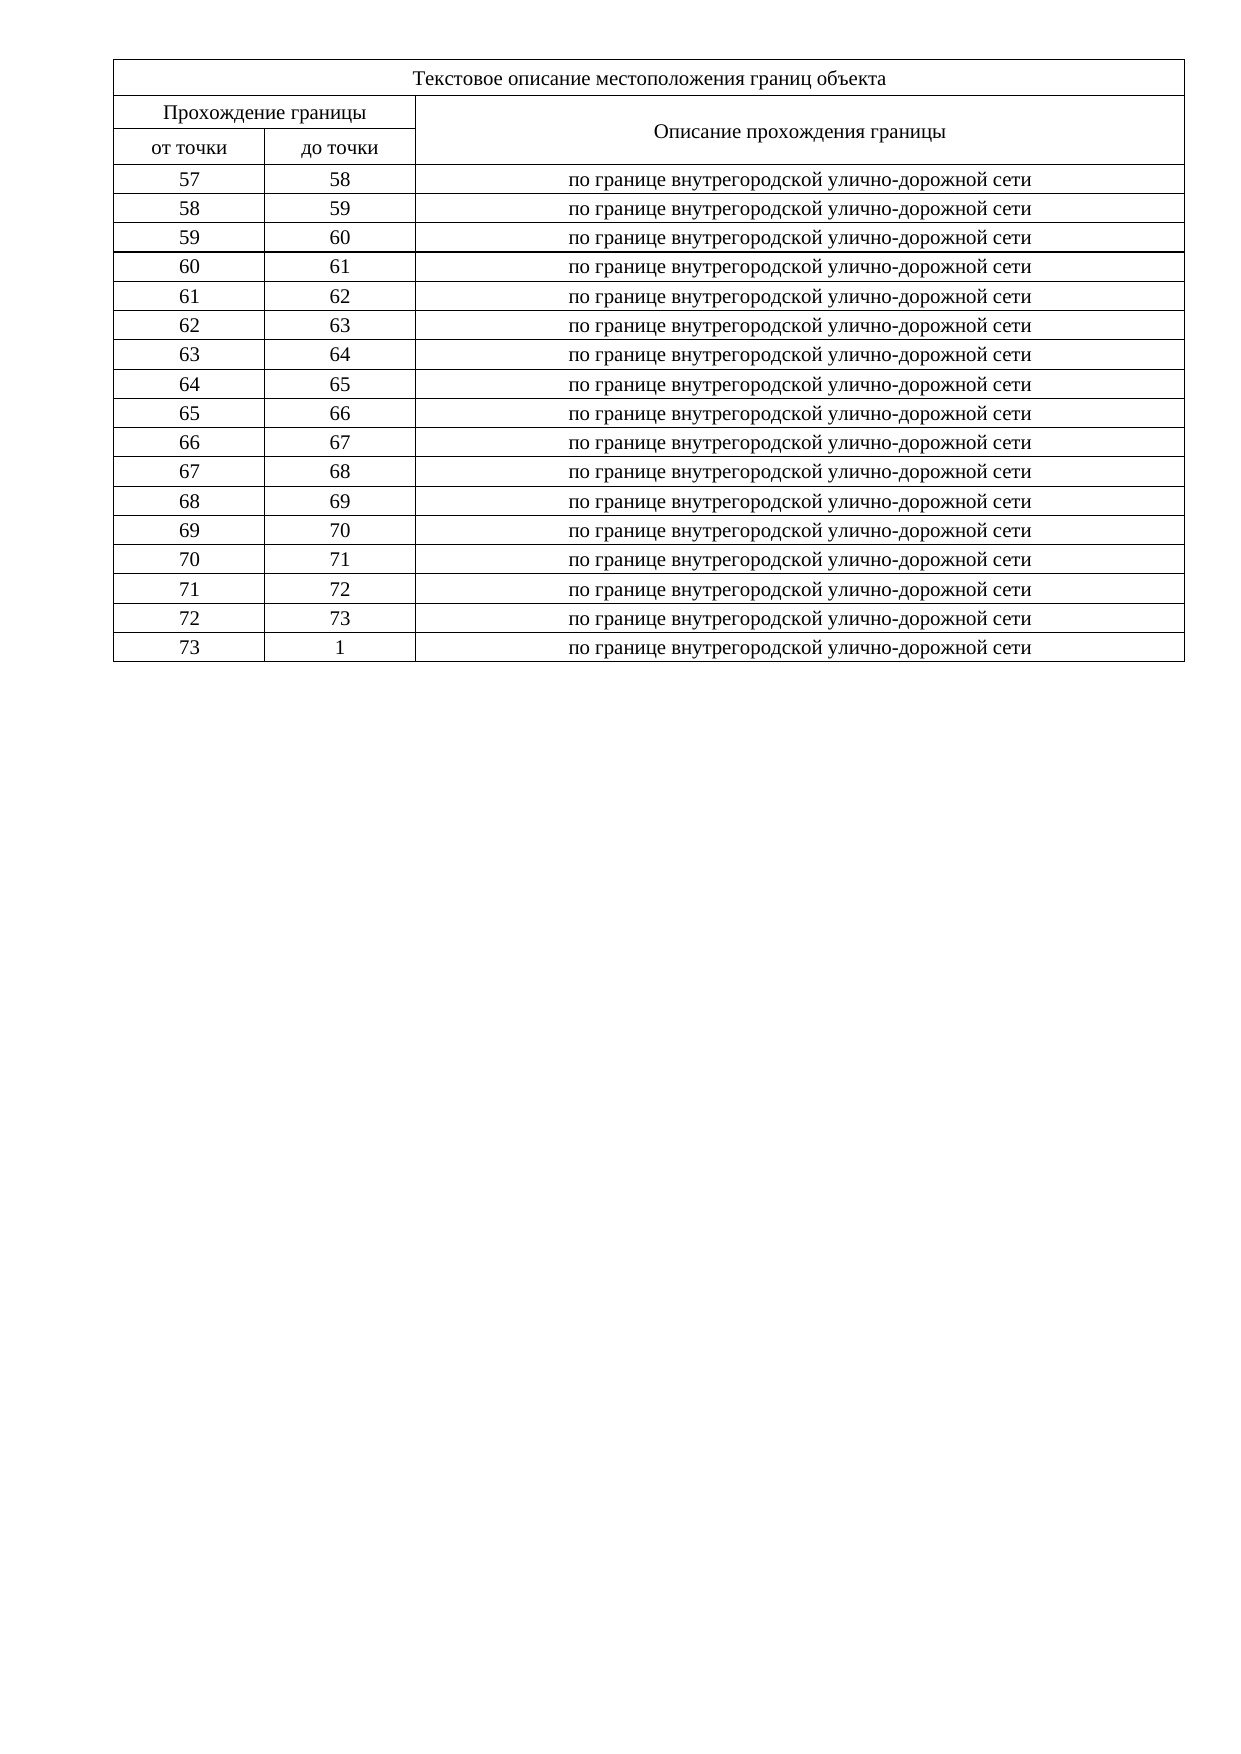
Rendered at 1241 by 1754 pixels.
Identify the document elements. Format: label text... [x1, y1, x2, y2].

table_cell Прохождение границы [114, 96, 415, 128]
table_cell 1 [265, 633, 415, 661]
table_cell 67 [114, 457, 264, 486]
table_cell по границе внутрегородской улично-дорожной сети [416, 457, 1184, 486]
table_cell по границе внутрегородской улично-дорожной сети [416, 340, 1184, 368]
table_cell по границе внутрегородской улично-дорожной сети [416, 253, 1184, 281]
table_cell 66 [265, 399, 415, 427]
table_cell от точки [114, 129, 264, 163]
table_cell 60 [114, 253, 264, 281]
table_cell 73 [265, 604, 415, 632]
table_cell 64 [265, 340, 415, 368]
table_cell 58 [265, 165, 415, 193]
table_cell 58 [114, 194, 264, 222]
table_cell 68 [114, 487, 264, 515]
table_cell 62 [114, 311, 264, 339]
table_cell по границе внутрегородской улично-дорожной сети [416, 311, 1184, 339]
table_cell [416, 165, 1184, 193]
table_cell по границе внутрегородской улично-дорожной сети [416, 399, 1184, 427]
table_cell 65 [114, 399, 264, 427]
table_cell 61 [114, 282, 264, 310]
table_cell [416, 223, 1184, 251]
table_cell 69 [114, 516, 264, 544]
table_cell 65 [265, 370, 415, 398]
table_cell 69 [265, 487, 415, 515]
table_cell по границе внутрегородской улично-дорожной сети [416, 604, 1184, 632]
table_cell по границе внутрегородской улично-дорожной сети [416, 516, 1184, 544]
table_cell 66 [114, 428, 264, 456]
table_cell 59 [114, 223, 264, 251]
table_cell по границе внутрегородской улично-дорожной сети [416, 428, 1184, 456]
table_cell по границе внутрегородской улично-дорожной сети [416, 487, 1184, 515]
table_cell 60 [265, 223, 415, 251]
table_cell до точки [265, 129, 415, 163]
table_cell 67 [265, 428, 415, 456]
table_header Текстовое описание местоположения границ объекта [114, 60, 1184, 94]
table_cell 62 [265, 282, 415, 310]
table_cell 73 [114, 633, 264, 661]
table_cell 71 [265, 545, 415, 573]
table_cell 70 [114, 545, 264, 573]
table_cell по границе внутрегородской улично-дорожной сети [416, 574, 1184, 603]
table_cell 72 [265, 574, 415, 603]
table_cell 57 [114, 165, 264, 193]
table_cell 70 [265, 516, 415, 544]
table_cell 63 [114, 340, 264, 368]
table_cell 59 [265, 194, 415, 222]
table_cell 72 [114, 604, 264, 632]
table_cell 64 [114, 370, 264, 398]
table_cell Описание прохождения границы [416, 96, 1184, 163]
table_cell по границе внутрегородской улично-дорожной сети [416, 282, 1184, 310]
table_cell 71 [114, 574, 264, 603]
table_cell 63 [265, 311, 415, 339]
table_cell 61 [265, 253, 415, 281]
table_cell по границе внутрегородской улично-дорожной сети [416, 545, 1184, 573]
table_cell 68 [265, 457, 415, 486]
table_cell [416, 194, 1184, 222]
table_cell по границе внутрегородской улично-дорожной сети [416, 633, 1184, 661]
table_cell по границе внутрегородской улично-дорожной сети [416, 370, 1184, 398]
